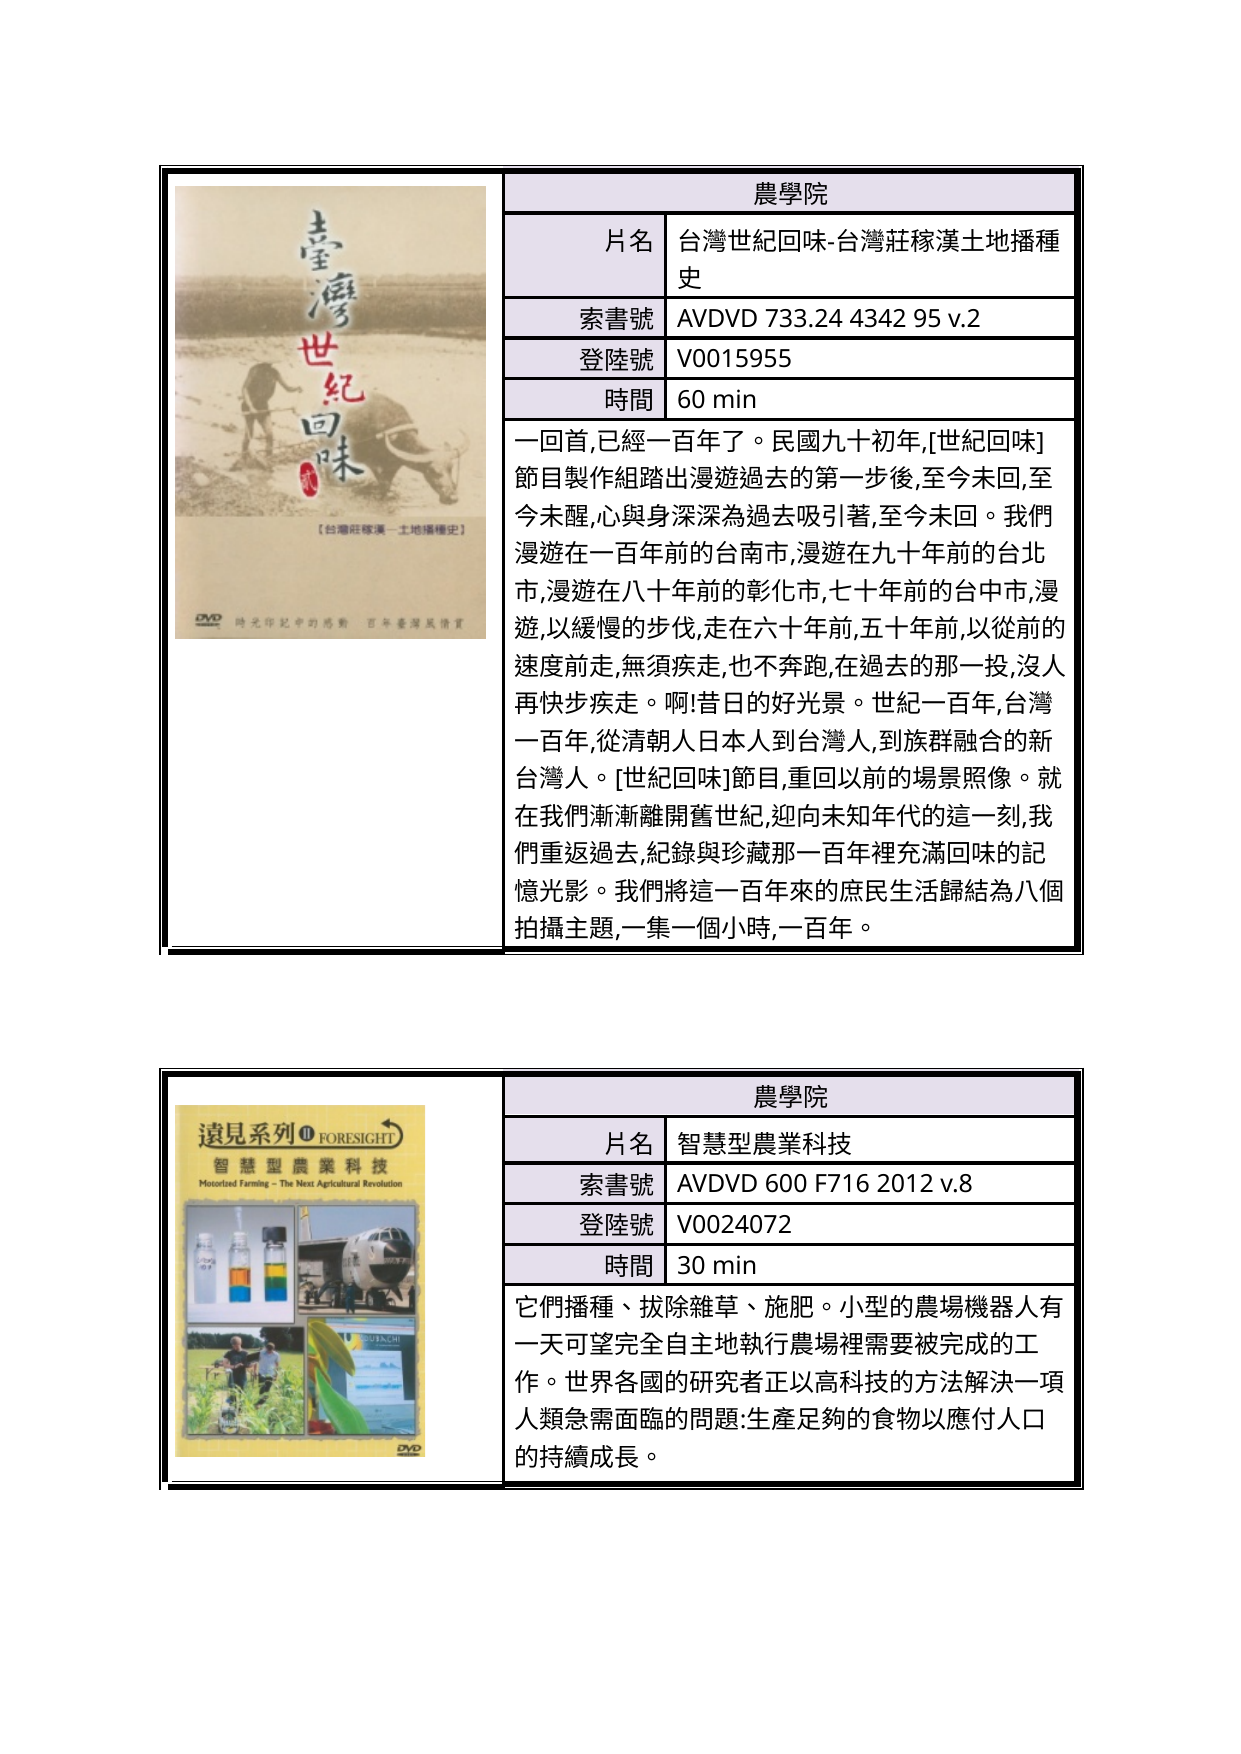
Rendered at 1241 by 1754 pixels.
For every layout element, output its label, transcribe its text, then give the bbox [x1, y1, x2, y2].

table_cell 一回首,已經一百年了。民國九十初年,[世紀回味]節目製作組踏出漫遊過去的第一步後,至今未回,至今未醒,心與身深深為過去吸引著,至今未回。我們漫遊在一百年前的台南市,漫遊在九十年前的台北市,漫遊在八十年前的彰化市,七十年前的台中市,漫遊,以緩慢的步伐,走在六十年前,五十年前,以從前的速度前走,無須疾走,也不奔跑,在過去的那一投,沒人再快步疾走。啊!昔日的好光景。世紀一百年,台灣一百年,從清朝人日本人到台灣人,到族群融合的新台灣人。[世紀回味]節目,重回以前的場景照像。就在我們漸漸離開舊世紀,迎向未知年代的這一刻,我們重返過去,紀錄與珍藏那一百年裡充滿回味的記憶光影。我們將這一百年來的庶民生活歸結為八個拍攝主題,一集一個小時,一百年。 [505, 421, 1074, 946]
table_cell V0024072 [667, 1205, 1074, 1243]
table_cell 時間 [505, 380, 664, 418]
table_header 農學院 [505, 174, 1074, 211]
table_cell 60 min [667, 380, 1074, 418]
table_cell 時間 [505, 1246, 664, 1283]
table_cell 片名 [505, 1118, 664, 1161]
table_cell AVDVD 733.24 4342 95 v.2 [667, 299, 1074, 336]
table_cell 索書號 [505, 299, 664, 336]
table_cell 30 min [667, 1246, 1074, 1283]
table_cell 台灣世紀回味-台灣莊稼漢土地播種史 [667, 215, 1074, 296]
table_header 農學院 [505, 1077, 1074, 1114]
table_cell AVDVD 600 F716 2012 v.8 [667, 1165, 1074, 1202]
table_header [168, 1077, 502, 1481]
table_cell 智慧型農業科技 [667, 1118, 1074, 1161]
table_header [168, 174, 502, 946]
table_cell 片名 [505, 215, 664, 296]
picture [175, 1105, 426, 1457]
table_cell 登陸號 [505, 340, 664, 377]
table_cell 索書號 [505, 1165, 664, 1202]
picture [175, 186, 486, 639]
table_cell V0015955 [667, 340, 1074, 377]
table_cell 登陸號 [505, 1205, 664, 1243]
table_cell 它們播種、拔除雜草、施肥。小型的農場機器人有一天可望完全自主地執行農場裡需要被完成的工作。世界各國的研究者正以高科技的方法解決一項人類急需面臨的問題:生產足夠的食物以應付人口的持續成長。 [505, 1286, 1074, 1481]
